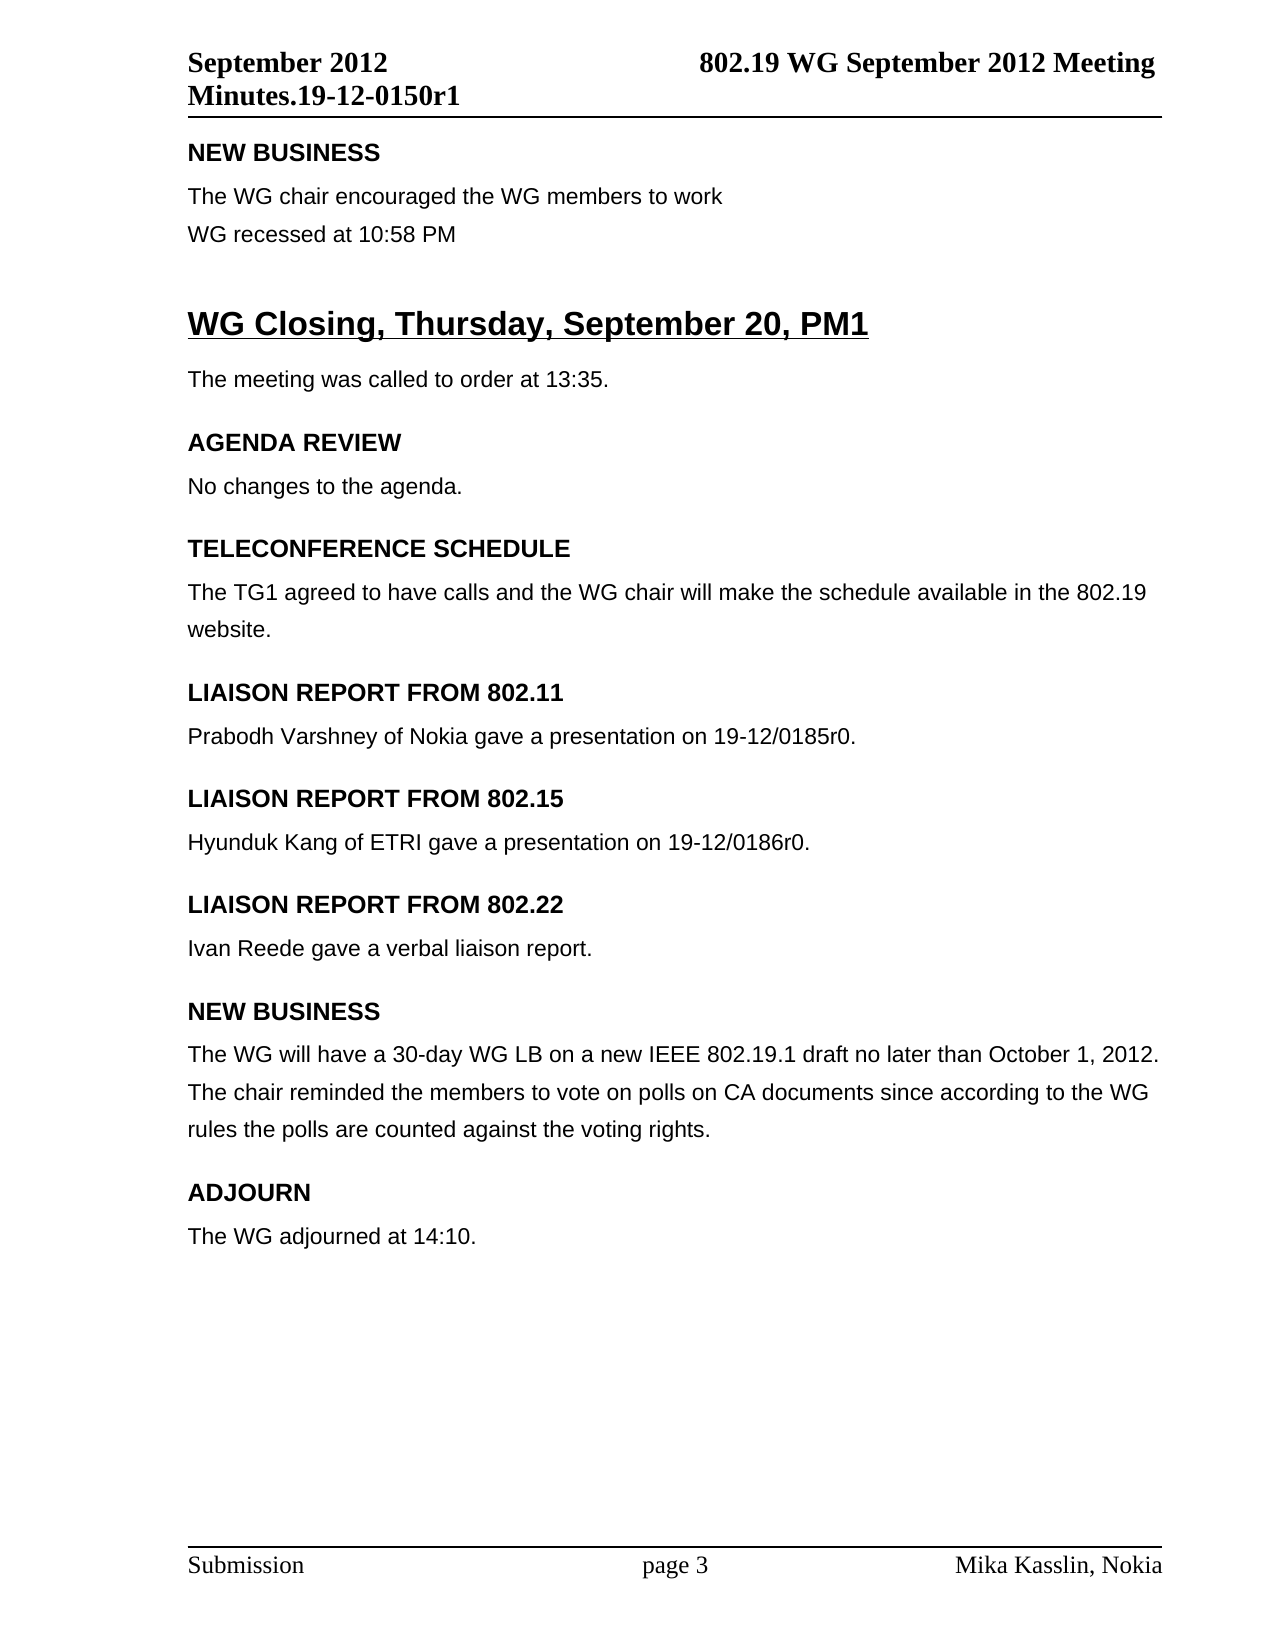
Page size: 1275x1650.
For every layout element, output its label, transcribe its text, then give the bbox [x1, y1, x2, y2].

subtitle ADJOURN [187, 1173, 1162, 1211]
text The chair reminded the members to vote on polls on CA documents since according to the WG rules the polls are counted against the voting rights. [187, 1073, 1162, 1148]
text Ivan Reede gave a verbal liaison report. [187, 930, 1162, 967]
text No changes to the agenda. [187, 467, 1162, 505]
text Prabodh Varshney of Nokia gave a presentation on 19-12/0185r0. [187, 717, 1162, 755]
text WG recessed at 10:58 PM [187, 215, 1162, 253]
text The WG adjourned at 14:10. [187, 1217, 1162, 1255]
text The TG1 agreed to have calls and the WG chair will make the schedule available in the 802.19 website. [187, 573, 1162, 648]
subtitle WG Closing, Thursday, September 20, PM1 [187, 286, 1162, 361]
subtitle AGENDA REVIEW [187, 423, 1162, 461]
text The meeting was called to order at 13:35. [187, 361, 1162, 398]
subtitle LIAISON REPORT FROM 802.22 [187, 886, 1162, 923]
subtitle TELECONFERENCE SCHEDULE [187, 530, 1162, 567]
subtitle LIAISON REPORT FROM 802.15 [187, 780, 1162, 817]
subtitle NEW BUSINESS [187, 992, 1162, 1030]
subtitle LIAISON REPORT FROM 802.11 [187, 673, 1162, 711]
subtitle NEW BUSINESS [187, 134, 1162, 171]
text The WG chair encouraged the WG members to work [187, 178, 1162, 215]
text The WG will have a 30-day WG LB on a new IEEE 802.19.1 draft no later than October 1, 2012. [187, 1036, 1162, 1073]
text Hyunduk Kang of ETRI gave a presentation on 19-12/0186r0. [187, 823, 1162, 861]
